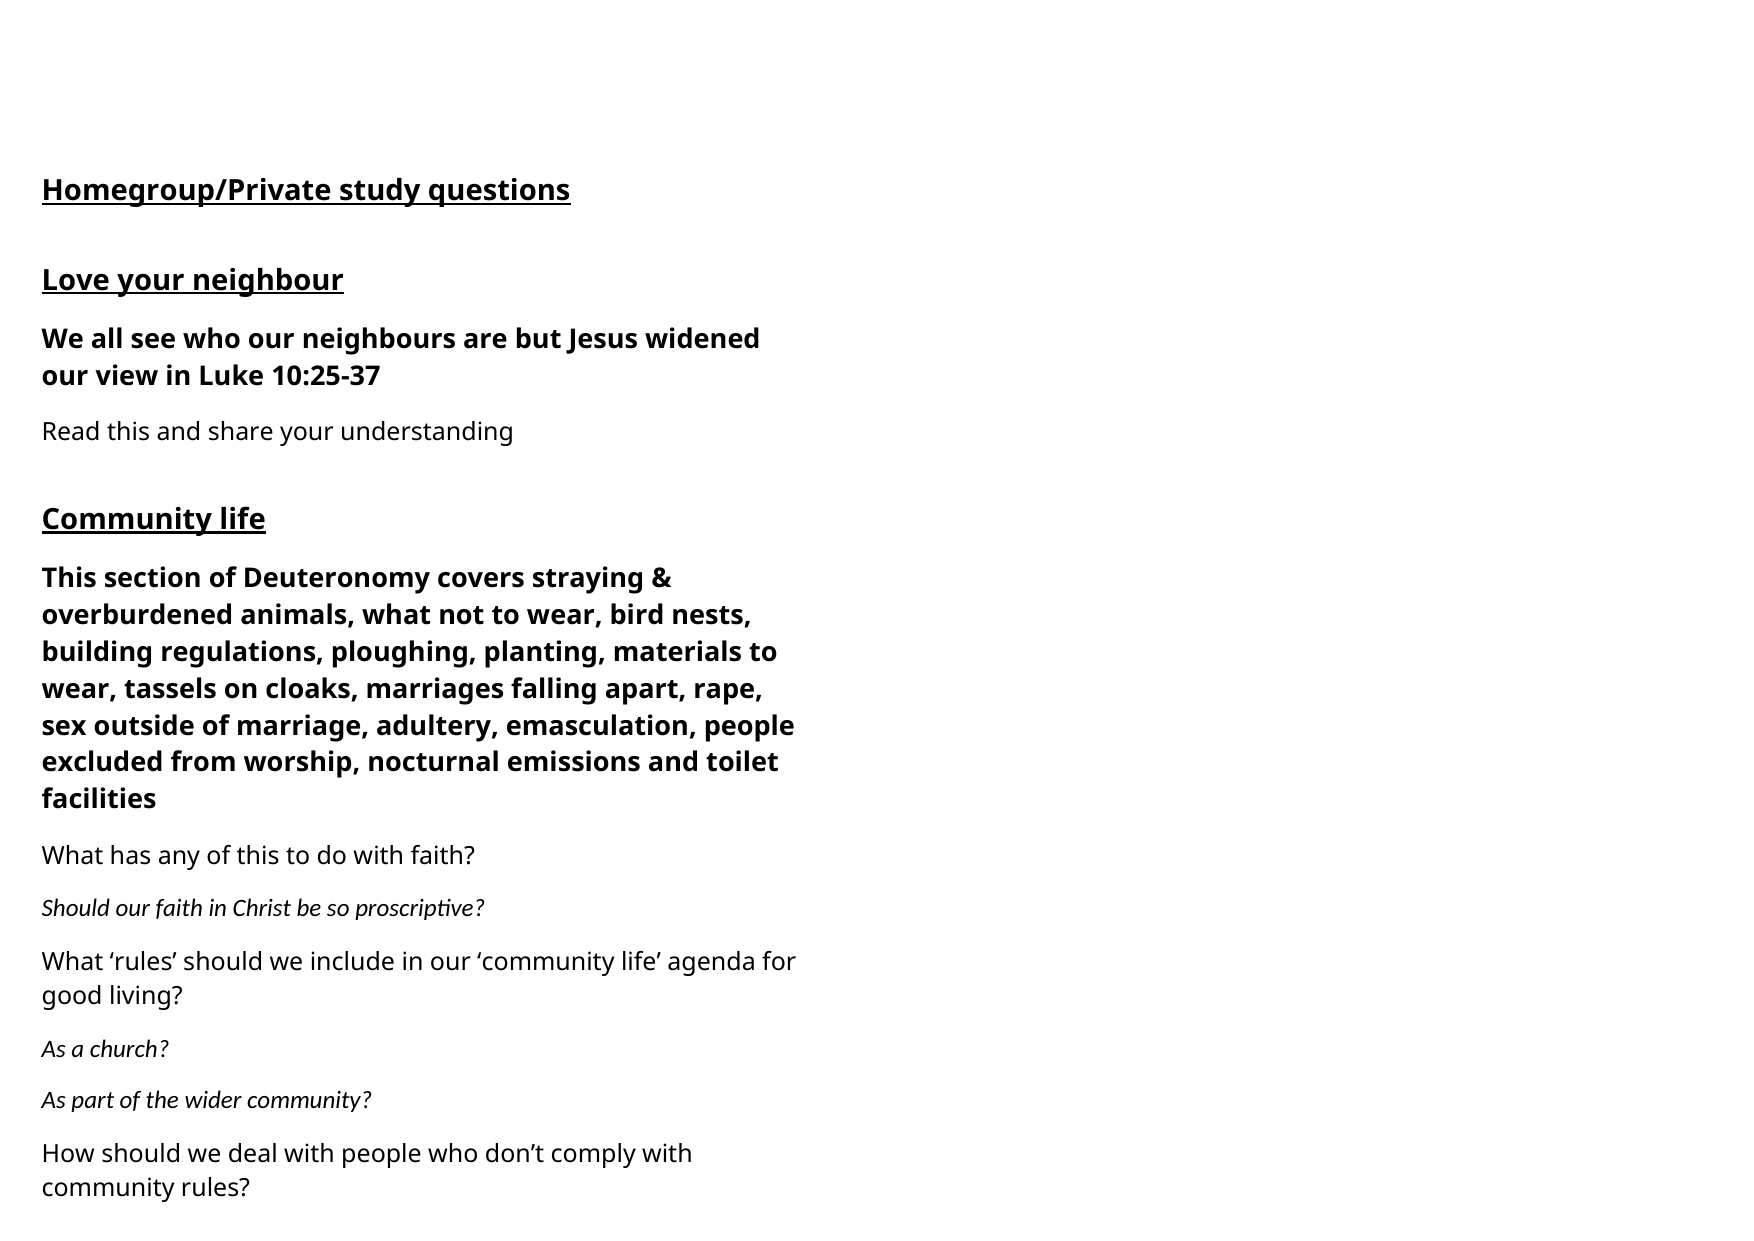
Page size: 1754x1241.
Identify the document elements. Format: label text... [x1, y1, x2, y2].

subtitle Read this and share your understanding [41, 414, 809, 448]
subtitle This section of Deuteronomy covers straying & overburdened animals, what not to wear, bird nests, building regulations, ploughing, planting, materials to wear, tassels on cloaks, marriages falling apart, rape, sex outside of marriage, adultery, emasculation, people excluded from worship, nocturnal emissions and toilet facilities [41, 558, 809, 817]
subtitle Homegroup/Private study questions [41, 169, 809, 209]
subtitle What has any of this to do with faith? [41, 837, 809, 872]
subtitle How should we deal with people who don’t comply with community rules? [41, 1135, 809, 1203]
subtitle What ‘rules’ should we include in our ‘community life’ agenda for good living? [41, 944, 809, 1012]
subtitle Community life [41, 498, 809, 538]
subtitle As part of the wider community? [41, 1084, 809, 1114]
subtitle As a church? [41, 1033, 809, 1063]
subtitle Should our faith in Christ be so proscriptive? [41, 892, 809, 923]
subtitle Love your neighbour [41, 259, 809, 298]
subtitle We all see who our neighbours are but Jesus widened our view in Luke 10:25-37 [41, 319, 809, 393]
